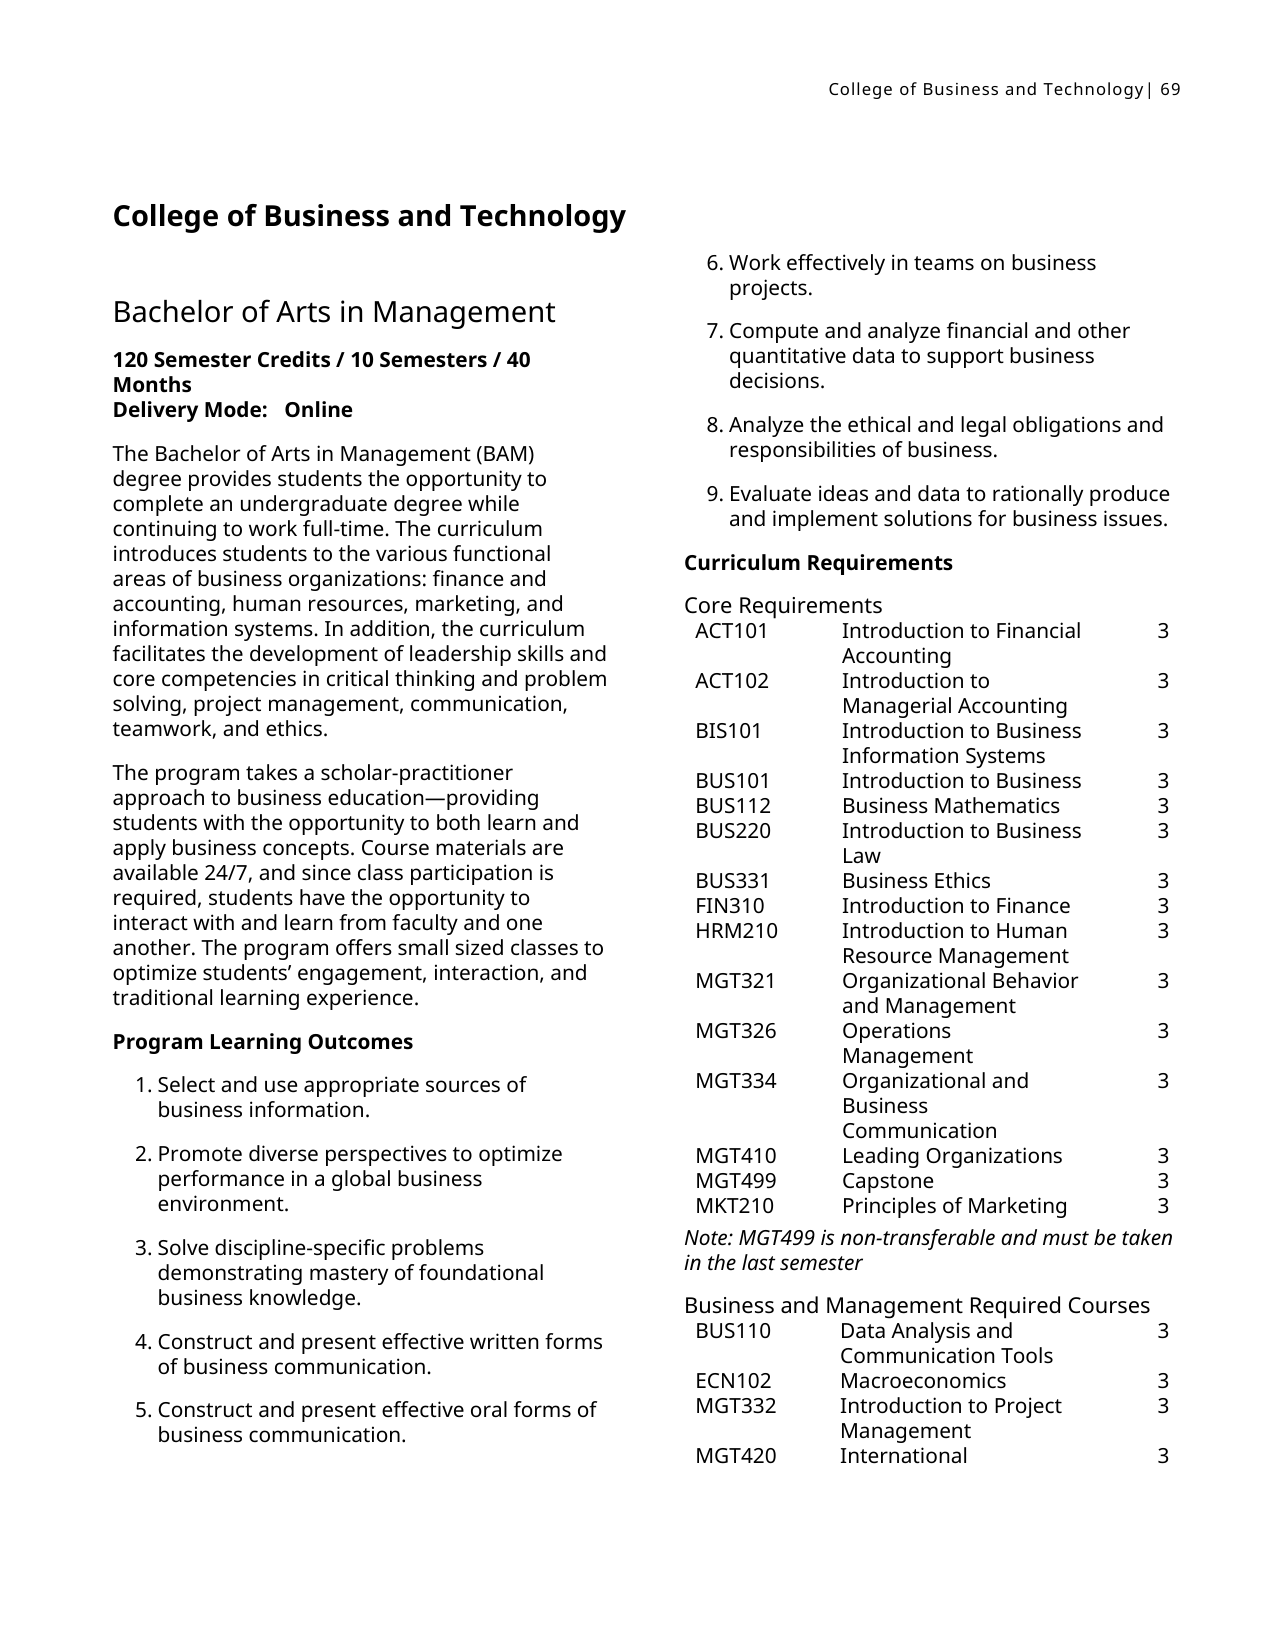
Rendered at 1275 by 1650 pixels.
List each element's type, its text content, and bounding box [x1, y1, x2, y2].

subtitle Curriculum Requirements [684, 550, 1180, 575]
text 120 Semester Credits / 10 Semesters / 40 Months [112, 348, 609, 398]
list 8. Analyze the ethical and legal obligations and responsibilities of business. [706, 412, 1180, 462]
list 7. Compute and analyze financial and other quantitative data to support business decisions. [706, 319, 1180, 394]
subtitle Core Requirements [684, 594, 1180, 619]
list 3. Solve discipline-specific problems demonstrating mastery of foundational business knowledge. [135, 1235, 609, 1310]
text Program Learning Outcomes [112, 1029, 609, 1054]
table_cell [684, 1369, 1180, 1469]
list 1. Select and use appropriate sources of business information. [135, 1073, 609, 1123]
list 9. Evaluate ideas and data to rationally produce and implement solutions for business issues. [706, 481, 1180, 531]
list 6. Work effectively in teams on business projects. [706, 167, 1180, 300]
text Delivery Mode: Online [112, 398, 609, 423]
subtitle College of Business and Technology [112, 167, 1162, 235]
subtitle Bachelor of Arts in Management [112, 296, 609, 329]
list 2. Promote diverse perspectives to optimize performance in a global business environment. [135, 1142, 609, 1217]
text The Bachelor of Arts in Management (BAM) degree provides students the opportunity to complete an undergraduate degree while continuing to work full-time. The curriculum introduces students to the various functional areas of business organizations: finance and accounting, human resources, marketing, and information systems. In addition, the curriculum facilitates the development of leadership skills and core competencies in critical thinking and problem solving, project management, communication, teamwork, and ethics. [112, 442, 609, 742]
text The program takes a scholar-practitioner approach to business education—providing students with the opportunity to both learn and apply business concepts. Course materials are available 24/7, and since class participation is required, students have the opportunity to interact with and learn from faculty and one another. The program offers small sized classes to optimize students’ engagement, interaction, and traditional learning experience. [112, 760, 609, 1010]
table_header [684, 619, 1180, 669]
list 4. Construct and present effective written forms of business communication. [135, 1329, 609, 1379]
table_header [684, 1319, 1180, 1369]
list 5. Construct and present effective oral forms of business communication. [135, 1398, 609, 1448]
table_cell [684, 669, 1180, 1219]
text Note: MGT499 is non-transferable and must be taken in the last semester [684, 1225, 1180, 1275]
subtitle Business and Management Required Courses [684, 1294, 1180, 1319]
